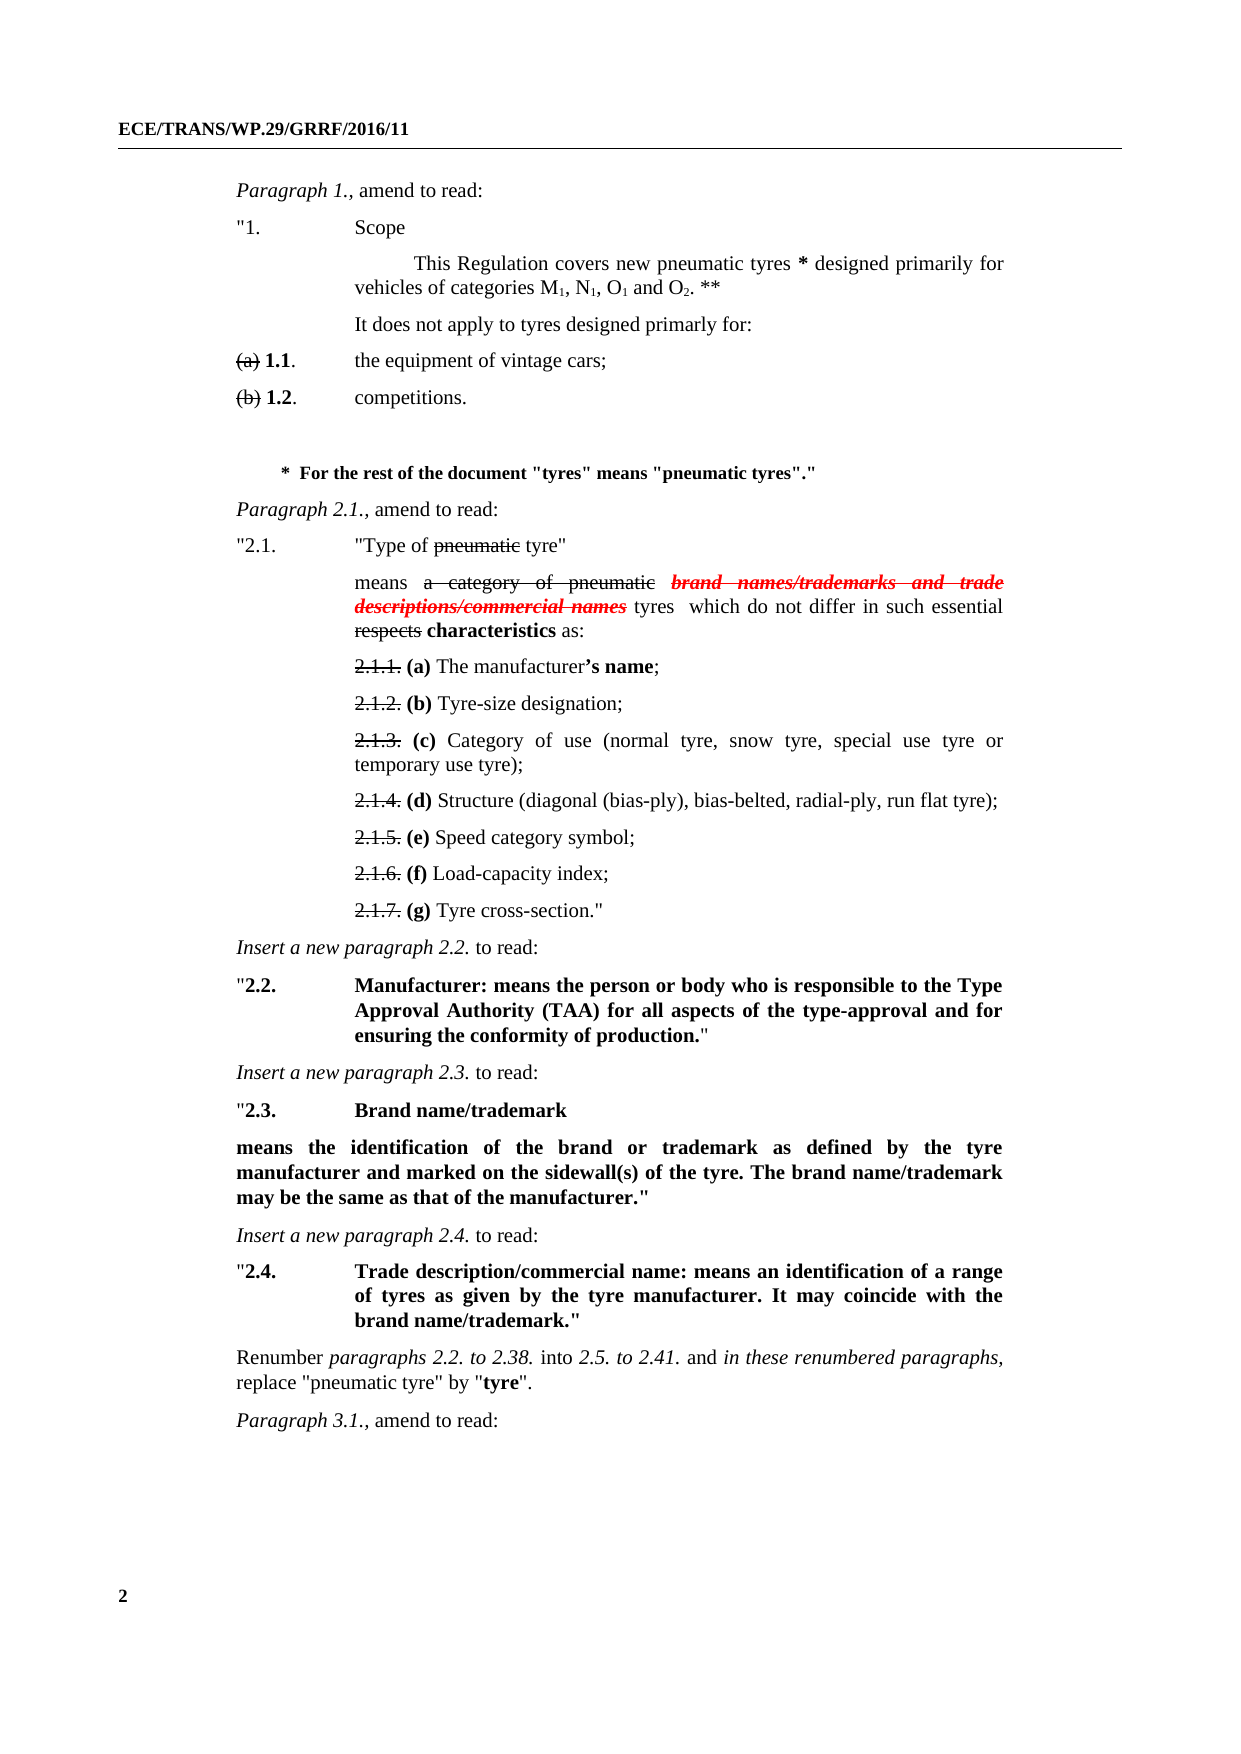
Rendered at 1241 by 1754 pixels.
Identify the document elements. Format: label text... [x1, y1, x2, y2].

text Paragraph 1., amend to read: [236, 177, 1004, 202]
text "2.2. Manufacturer: means the person or body who is responsible to the Type Approval Authority (TAA) for all aspects of the type-approval and for ensuring the conformity of production." [236, 972, 1004, 1047]
text "2.1. "Type of pneumatic tyre" [236, 533, 1004, 557]
text Renumber paragraphs 2.2. to 2.38. into 2.5. to 2.41. and in these renumbered paragraphs, replace "pneumatic tyre" by "tyre". [236, 1344, 1004, 1394]
text 2.1.3. (c) Category of use (normal tyre, snow tyre, special use tyre or temporary use tyre); [354, 727, 1004, 776]
text 2.1.1. (a) The manufacturer’s name; [354, 654, 1004, 678]
text "1. Scope [236, 215, 1004, 239]
text means the identification of the brand or trademark as defined by the tyre manufacturer and marked on the sidewall(s) of the tyre. The brand name/trademark may be the same as that of the manufacturer." [236, 1134, 1004, 1209]
text 2.1.6. (f) Load-capacity index; [354, 861, 1004, 885]
text 2.1.4. (d) Structure (diagonal (bias-ply), bias-belted, radial-ply, run flat tyre); [354, 788, 1004, 812]
text (b) 1.2. competitions. [236, 385, 1004, 409]
text "2.3. Brand name/trademark [236, 1097, 1004, 1122]
text (a) 1.1. the equipment of vintage cars; [236, 348, 1004, 372]
text This Regulation covers new pneumatic tyres * designed primarily for vehicles of categories M1, N1, O1 and O2. ** [236, 251, 1004, 299]
text Insert a new paragraph 2.3. to read: [236, 1059, 1004, 1084]
text Insert a new paragraph 2.4. to read: [236, 1222, 1004, 1247]
text means a category of pneumatic brand names/trademarks and trade descriptions/commercial names tyres which do not differ in such essential respects characteristics as: [354, 570, 1004, 642]
text It does not apply to tyres designed primarly for: [236, 312, 1004, 336]
text Insert a new paragraph 2.2. to read: [236, 934, 1004, 959]
text "2.4. Trade description/commercial name: means an identification of a range of tyres as given by the tyre manufacturer. It may coincide with the brand name/trademark." [236, 1259, 1004, 1332]
text Paragraph 3.1., amend to read: [236, 1407, 1004, 1432]
text 2.1.2. (b) Tyre-size designation; [354, 691, 1004, 715]
text Paragraph 2.1., amend to read: [236, 496, 1004, 521]
text * For the rest of the document "tyres" means "pneumatic tyres"." [236, 458, 1004, 483]
text 2.1.7. (g) Tyre cross-section." [354, 898, 1004, 922]
text 2.1.5. (e) Speed category symbol; [354, 825, 1004, 849]
